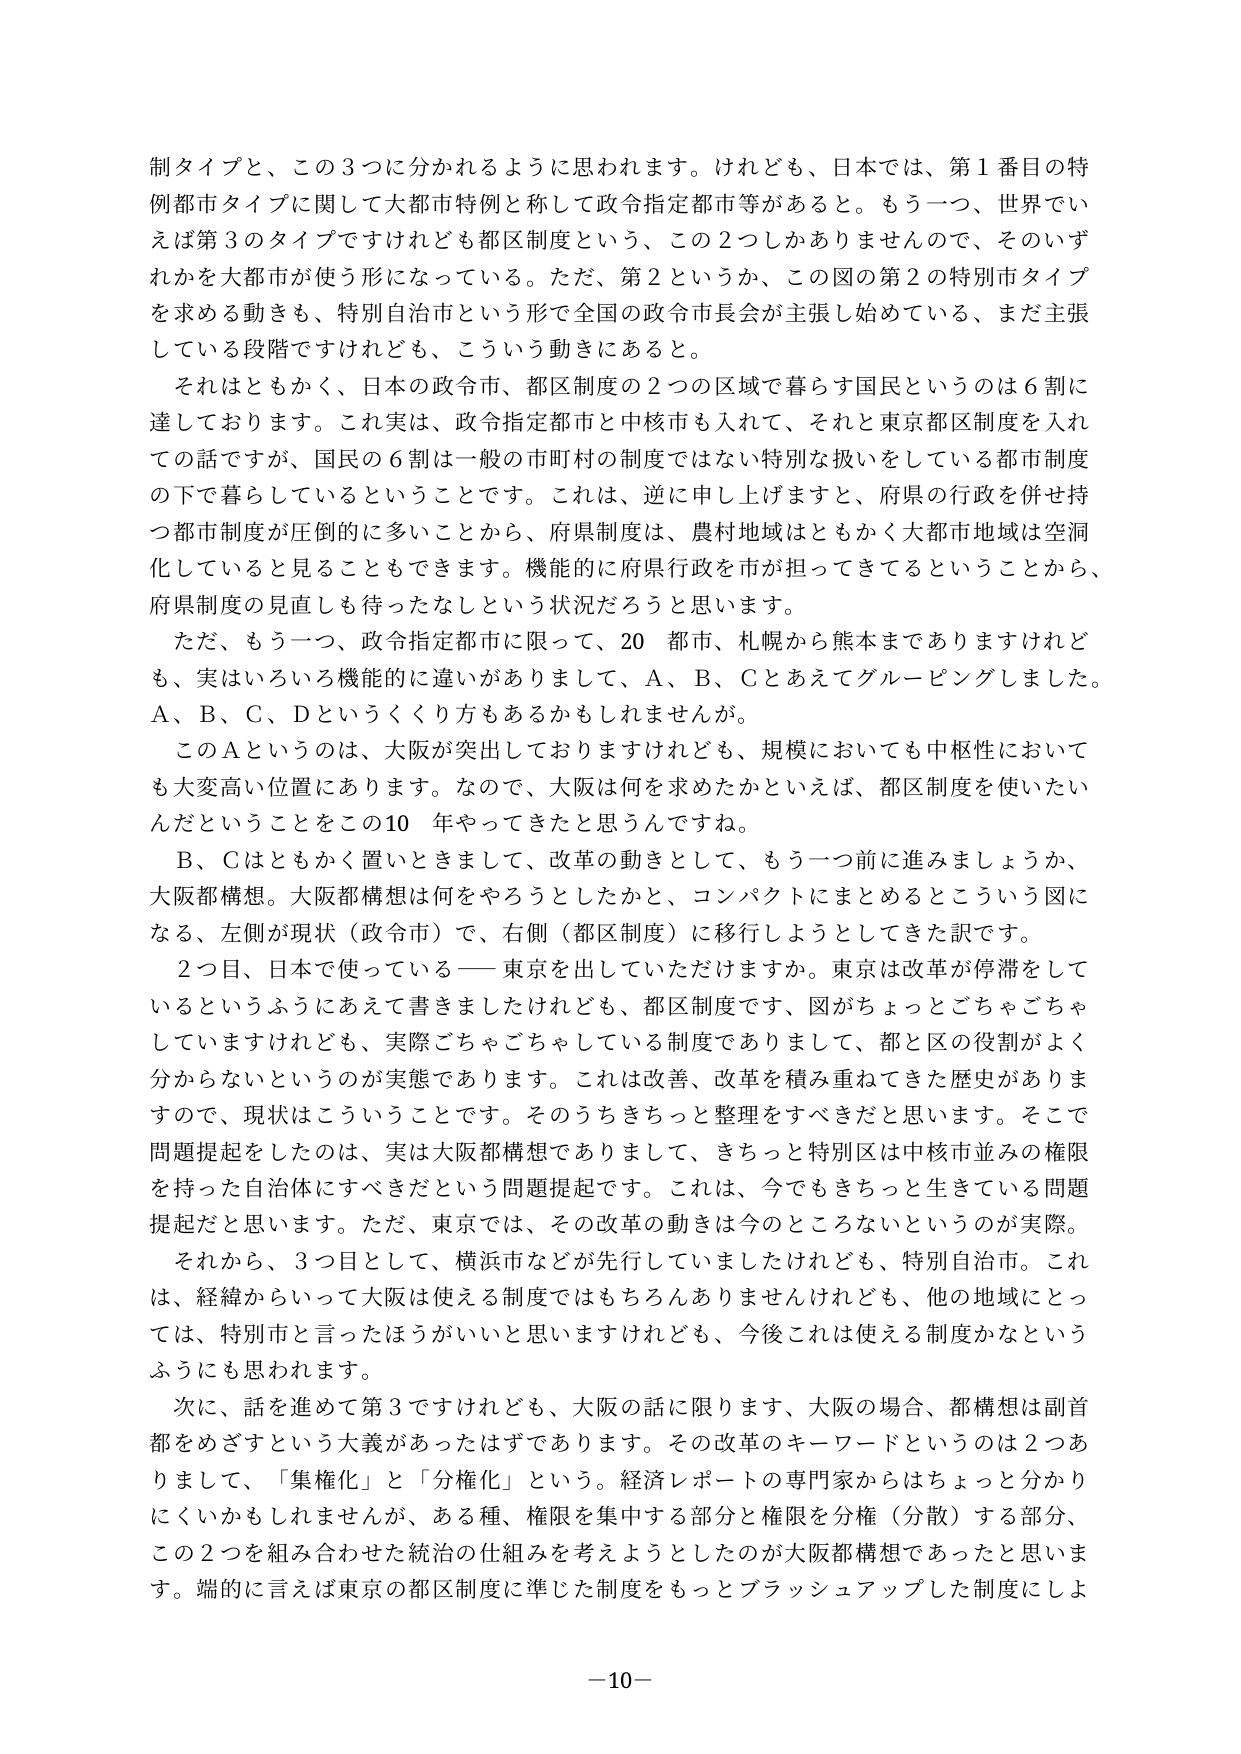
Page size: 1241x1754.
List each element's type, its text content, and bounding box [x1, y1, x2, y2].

text このＡというのは、大阪が突出しておりますけれども、規模においても中枢性においても大変高い位置にあります。なので、大阪は何を求めたかといえば、都区制度を使いたいんだということをこの10年やってきたと思うんですね。 [149, 731, 1091, 841]
text ２つ目、日本で使っている―東京を出していただけますか。東京は改革が停滞をしているというふうにあえて書きましたけれども、都区制度です、図がちょっとごちゃごちゃしていますけれども、実際ごちゃごちゃしている制度でありまして、都と区の役割がよく分からないというのが実態であります。これは改善、改革を積み重ねてきた歴史がありますので、現状はこういうことです。そのうちきちっと整理をすべきだと思います。そこで問題提起をしたのは、実は大阪都構想でありまして、きちっと特別区は中核市並みの権限を持った自治体にすべきだという問題提起です。これは、今でもきちっと生きている問題提起だと思います。ただ、東京では、その改革の動きは今のところないというのが実際。 [149, 950, 1091, 1242]
text それはともかく、日本の政令市、都区制度の２つの区域で暮らす国民というのは６割に達しております。これ実は、政令指定都市と中核市も入れて、それと東京都区制度を入れての話ですが、国民の６割は一般の市町村の制度ではない特別な扱いをしている都市制度の下で暮らしているということです。これは、逆に申し上げますと、府県の行政を併せ持つ都市制度が圧倒的に多いことから、府県制度は、農村地域はともかく大都市地域は空洞化していると見ることもできます。機能的に府県行政を市が担ってきてるということから、府県制度の見直しも待ったなしという状況だろうと思います。 [149, 367, 1091, 622]
text ただ、もう一つ、政令指定都市に限って、20都市、札幌から熊本までありますけれども、実はいろいろ機能的に違いがありまして、Ａ、Ｂ、Ｃとあえてグルーピングしました。Ａ、Ｂ、Ｃ、Ｄというくくり方もあるかもしれませんが。 [149, 622, 1091, 731]
text Ｂ、Ｃはともかく置いときまして、改革の動きとして、もう一つ前に進みましょうか、大阪都構想。大阪都構想は何をやろうとしたかと、コンパクトにまとめるとこういう図になる、左側が現状（政令市）で、右側（都区制度）に移行しようとしてきた訳です。 [149, 841, 1091, 950]
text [149, 1387, 1091, 1606]
text それから、３つ目として、横浜市などが先行していましたけれども、特別自治市。これは、経緯からいって大阪は使える制度ではもちろんありませんけれども、他の地域にとっては、特別市と言ったほうがいいと思いますけれども、今後これは使える制度かなというふうにも思われます。 [149, 1242, 1091, 1387]
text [149, 148, 1091, 367]
